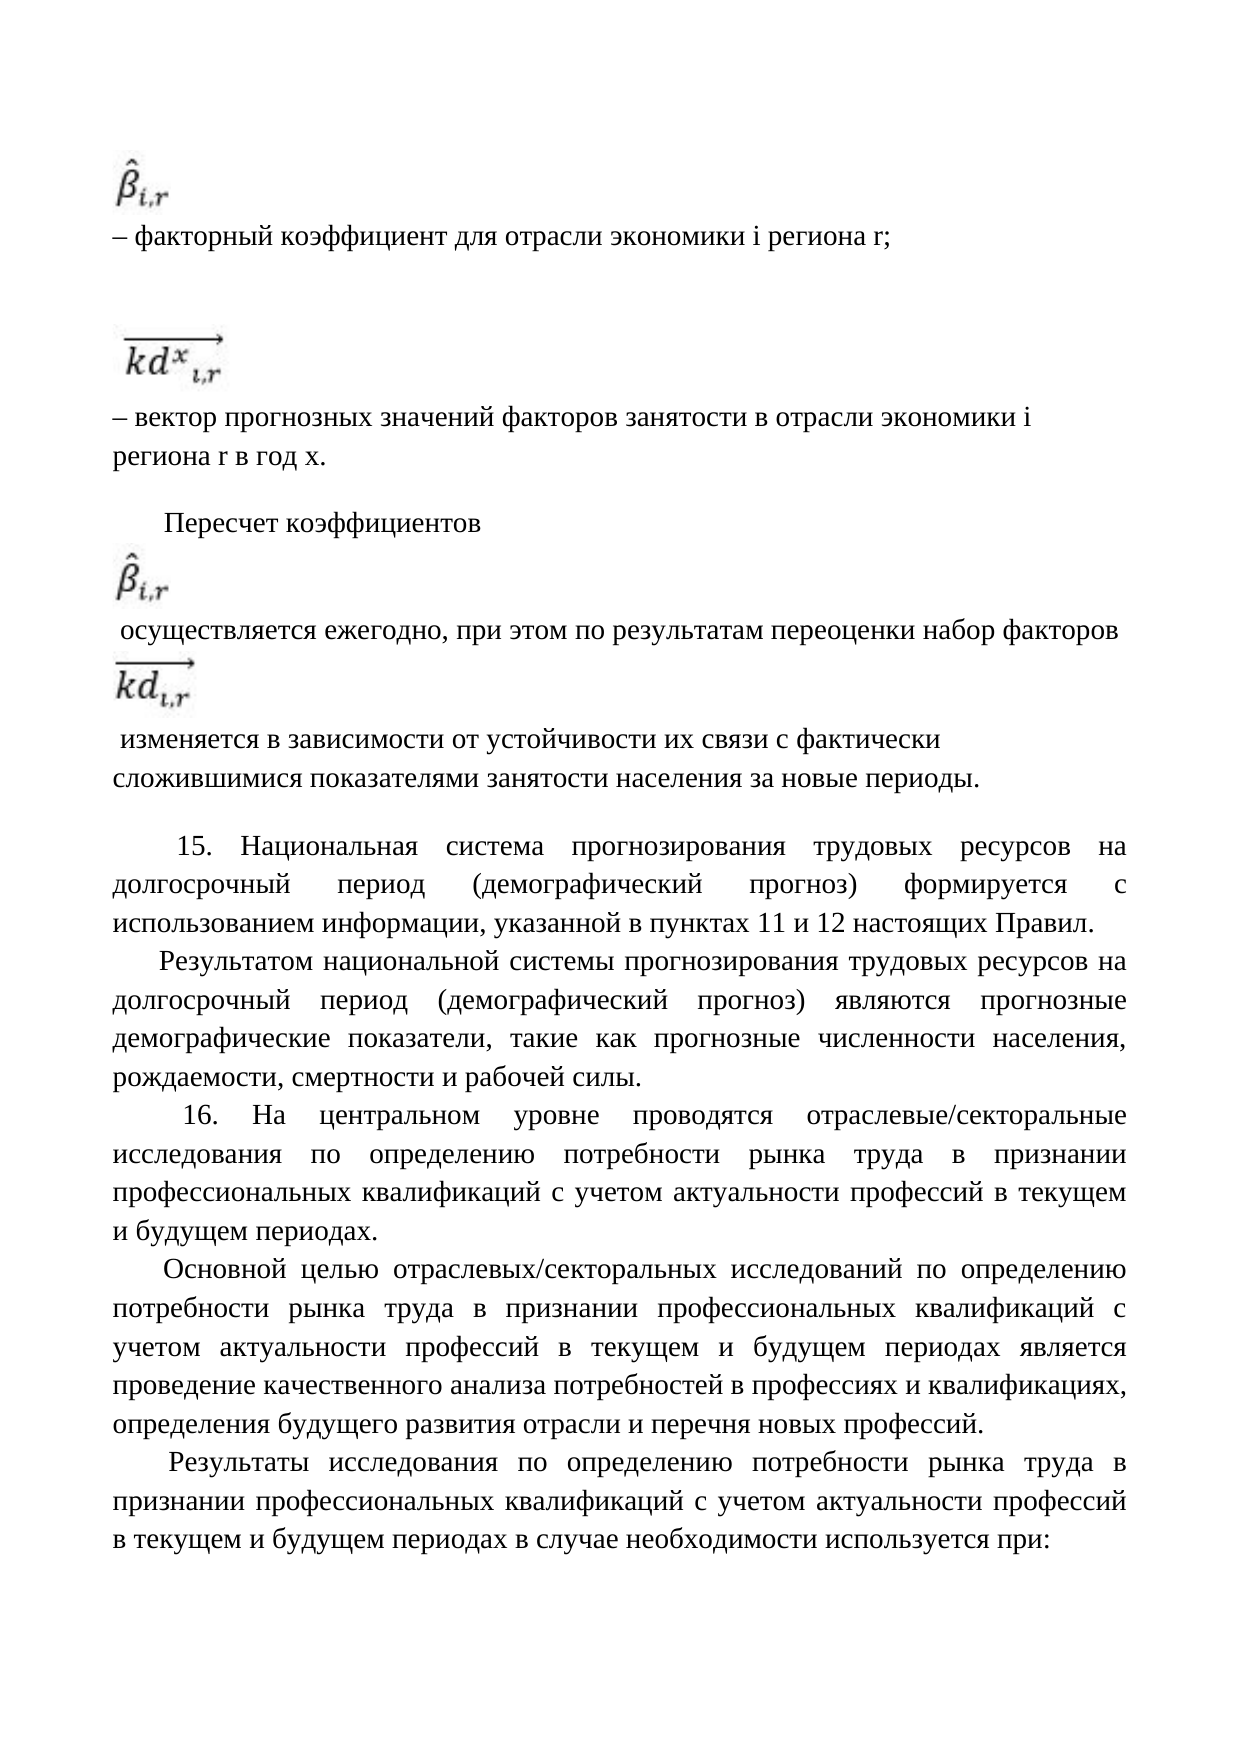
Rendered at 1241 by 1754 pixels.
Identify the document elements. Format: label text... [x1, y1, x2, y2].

text осуществляется ежегодно, при этом по результатам переоценки набор факторов [112, 612, 1128, 646]
text 16. На центральном уровне проводятся отраслевые/секторальные исследования по определению потребности рынка труда в признании профессиональных квалификаций с учетом актуальности профессий в текущем и будущем периодах. [112, 1097, 1128, 1247]
text Результатом национальной системы прогнозирования трудовых ресурсов на долгосрочный период (демографический прогноз) являются прогнозные демографические показатели, такие как прогнозные численности населения, рождаемости, смертности и рабочей силы. [112, 943, 1128, 1092]
text Основной целью отраслевых/секторальных исследований по определению потребности рынка труда в признании профессиональных квалификаций с учетом актуальности профессий в текущем и будущем периодах является проведение качественного анализа потребностей в профессиях и квалификациях, определения будущего развития отрасли и перечня новых профессий. [112, 1252, 1128, 1439]
text Результаты исследования по определению потребности рынка труда в признании профессиональных квалификаций с учетом актуальности профессий в текущем и будущем периодах в случае необходимости используется при: [112, 1444, 1128, 1555]
text Пересчет коэффициентов [112, 505, 1128, 539]
picture [112, 651, 200, 718]
text изменяется в зависимости от устойчивости их связи с фактически сложившимися показателями занятости населения за новые периоды. [112, 721, 1128, 824]
picture [112, 543, 171, 609]
picture [112, 324, 238, 396]
text 15. Национальная система прогнозирования трудовых ресурсов на долгосрочный период (демографический прогноз) формируется с использованием информации, указанной в пунктах 11 и 12 настоящих Правил. [112, 828, 1128, 938]
text – вектор прогнозных значений факторов занятости в отрасли экономики i региона r в год x. [112, 399, 1128, 502]
text – факторный коэффициент для отрасли экономики i региона r; [112, 218, 1128, 282]
picture [112, 150, 171, 215]
